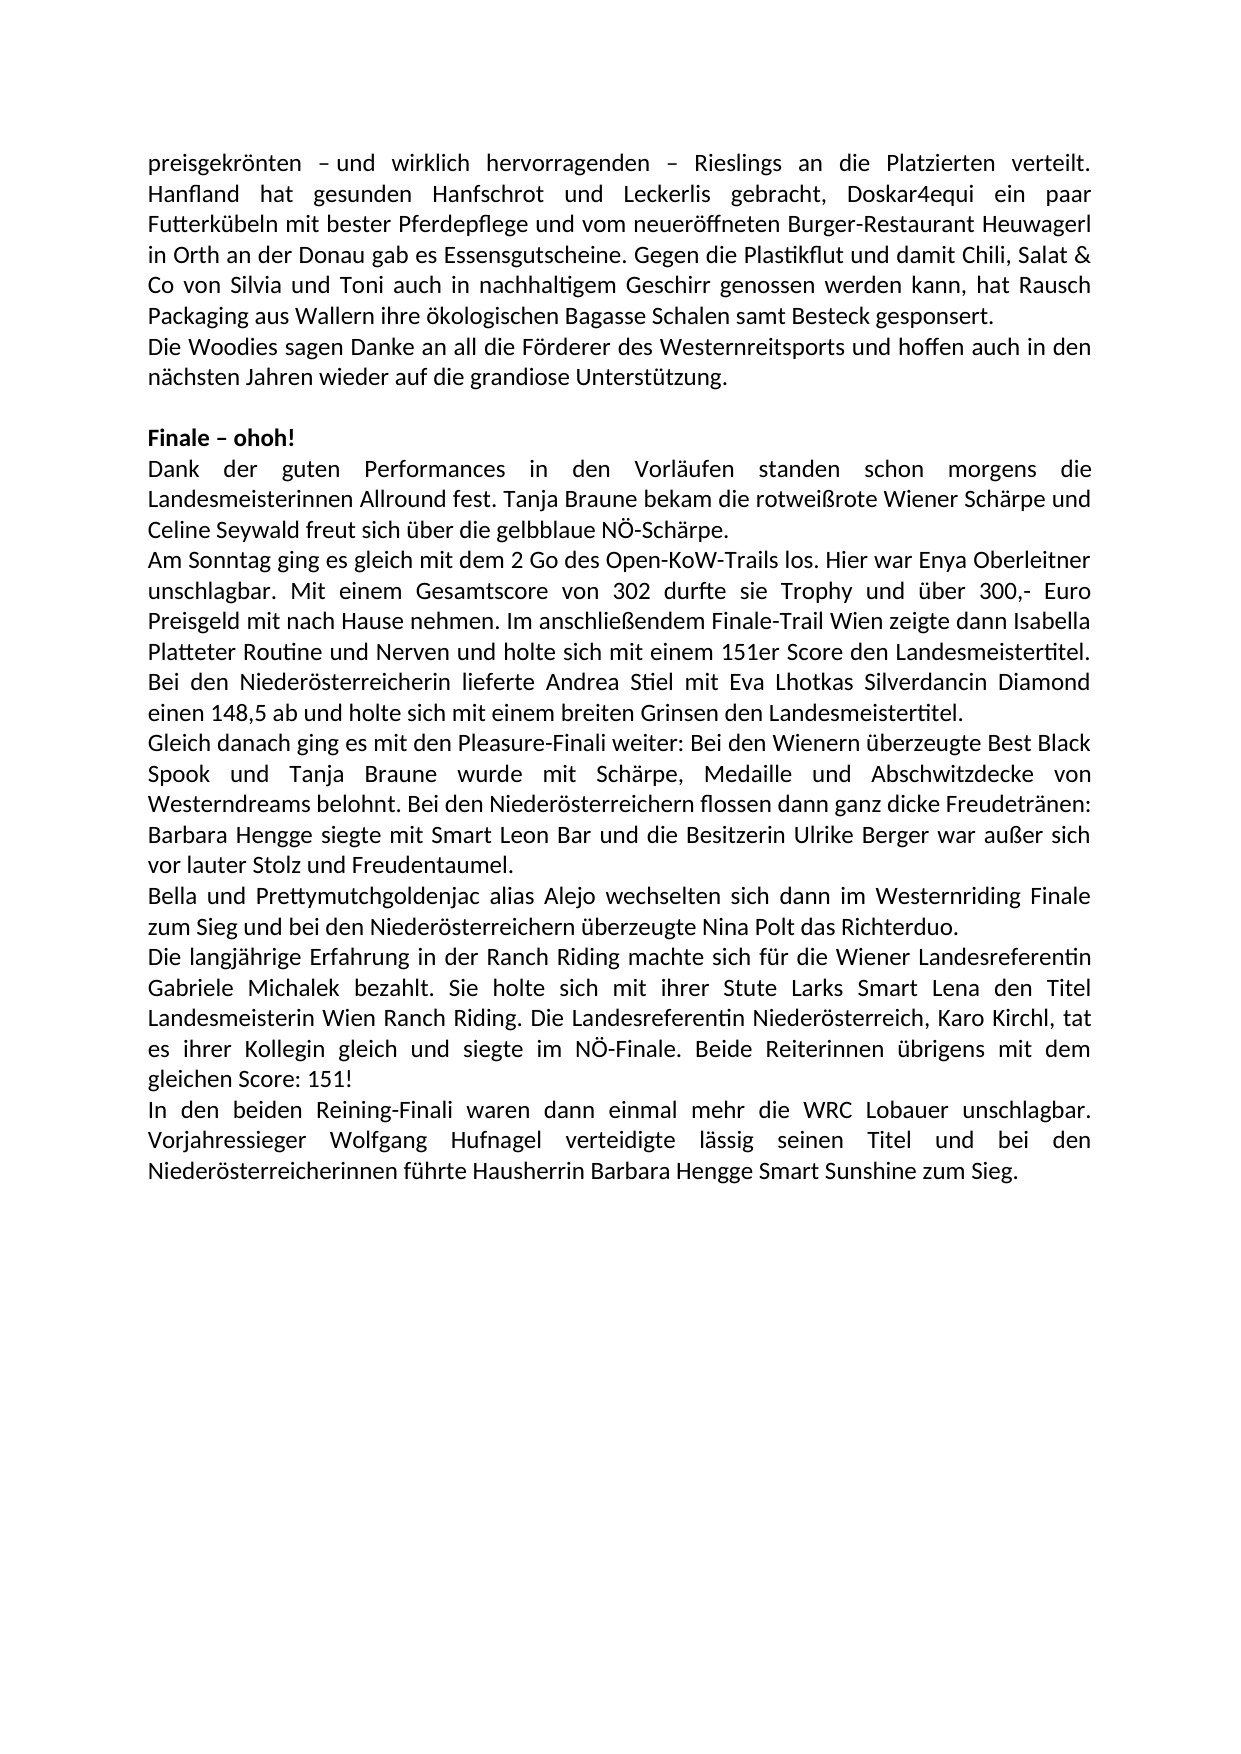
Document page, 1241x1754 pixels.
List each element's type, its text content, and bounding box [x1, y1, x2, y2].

text Bella und Prettymutchgoldenjac alias Alejo wechselten sich dann im Westernriding Finale zum Sieg und bei den Niederösterreichern überzeugte Nina Polt das Richterduo. [148, 880, 1093, 941]
text Die Woodies sagen Danke an all die Förderer des Westernreitsports und hoffen auch in den nächsten Jahren wieder auf die grandiose Unterstützung. [148, 331, 1093, 392]
text Finale – ohoh! [148, 422, 1093, 453]
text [148, 148, 1093, 331]
text Die langjährige Erfahrung in der Ranch Riding machte sich für die Wiener Landesreferentin Gabriele Michalek bezahlt. Sie holte sich mit ihrer Stute Larks Smart Lena den Titel Landesmeisterin Wien Ranch Riding. Die Landesreferentin Niederösterreich, Karo Kirchl, tat es ihrer Kollegin gleich und siegte im NÖ-Finale. Beide Reiterinnen übrigens mit dem gleichen Score: 151! [148, 941, 1093, 1094]
text Dank der guten Performances in den Vorläufen standen schon morgens die Landesmeisterinnen Allround fest. Tanja Braune bekam die rotweißrote Wiener Schärpe und Celine Seywald freut sich über die gelbblaue NÖ-Schärpe. [148, 453, 1093, 544]
text Gleich danach ging es mit den Pleasure-Finali weiter: Bei den Wienern überzeugte Best Black Spook und Tanja Braune wurde mit Schärpe, Medaille und Abschwitzdecke von Westerndreams belohnt. Bei den Niederösterreichern flossen dann ganz dicke Freudetränen: Barbara Hengge siegte mit Smart Leon Bar und die Besitzerin Ulrike Berger war außer sich vor lauter Stolz und Freudentaumel. [148, 727, 1093, 880]
text In den beiden Reining-Finali waren dann einmal mehr die WRC Lobauer unschlagbar. Vorjahressieger Wolfgang Hufnagel verteidigte lässig seinen Titel und bei den Niederösterreicherinnen führte Hausherrin Barbara Hengge Smart Sunshine zum Sieg. [148, 1094, 1093, 1185]
text Am Sonntag ging es gleich mit dem 2 Go des Open-KoW-Trails los. Hier war Enya Oberleitner unschlagbar. Mit einem Gesamtscore von 302 durfte sie Trophy und über 300,- Euro Preisgeld mit nach Hause nehmen. Im anschließendem Finale-Trail Wien zeigte dann Isabella Platteter Routine und Nerven und holte sich mit einem 151er Score den Landesmeistertitel. Bei den Niederösterreicherin lieferte Andrea Stiel mit Eva Lhotkas Silverdancin Diamond einen 148,5 ab und holte sich mit einem breiten Grinsen den Landesmeistertitel. [148, 544, 1093, 727]
